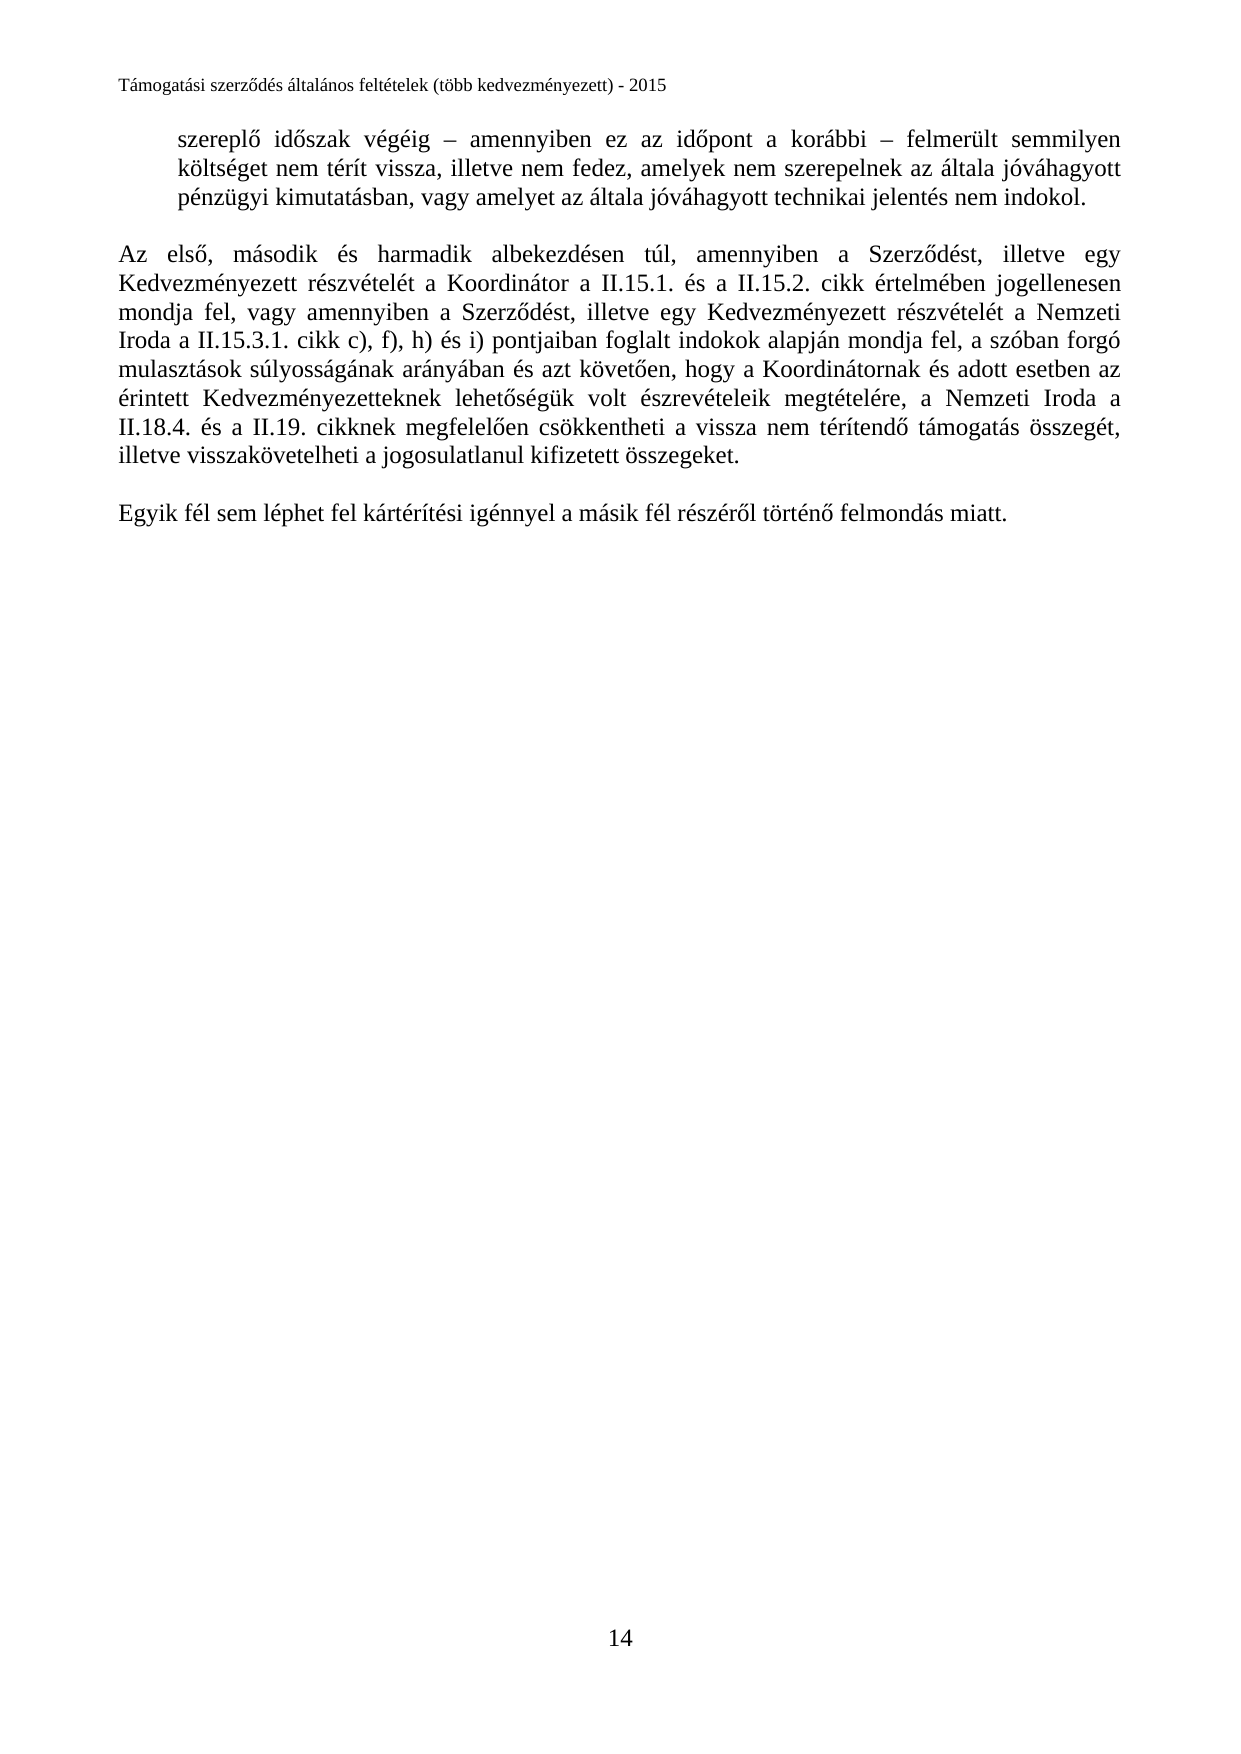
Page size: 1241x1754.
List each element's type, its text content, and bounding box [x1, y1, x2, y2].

text Az első, második és harmadik albekezdésen túl, amennyiben a Szerződést, illetve egy Kedvezményezett részvételét a Koordinátor a II.15.1. és a II.15.2. cikk értelmében jogellenesen mondja fel, vagy amennyiben a Szerződést, illetve egy Kedvezményezett részvételét a Nemzeti Iroda a II.15.3.1. cikk c), f), h) és i) pontjaiban foglalt indokok alapján mondja fel, a szóban forgó mulasztások súlyosságának arányában és azt követően, hogy a Koordinátornak és adott esetben az érintett Kedvezményezetteknek lehetőségük volt észrevételeik megtételére, a Nemzeti Iroda a II.18.4. és a II.19. cikknek megfelelően csökkentheti a vissza nem térítendő támogatás összegét, illetve visszakövetelheti a jogosulatlanul kifizetett összegeket. [118, 239, 1122, 469]
text Egyik fél sem léphet fel kártérítési igénnyel a másik fél részéről történő felmondás miatt. [118, 498, 1122, 527]
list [118, 124, 1122, 210]
